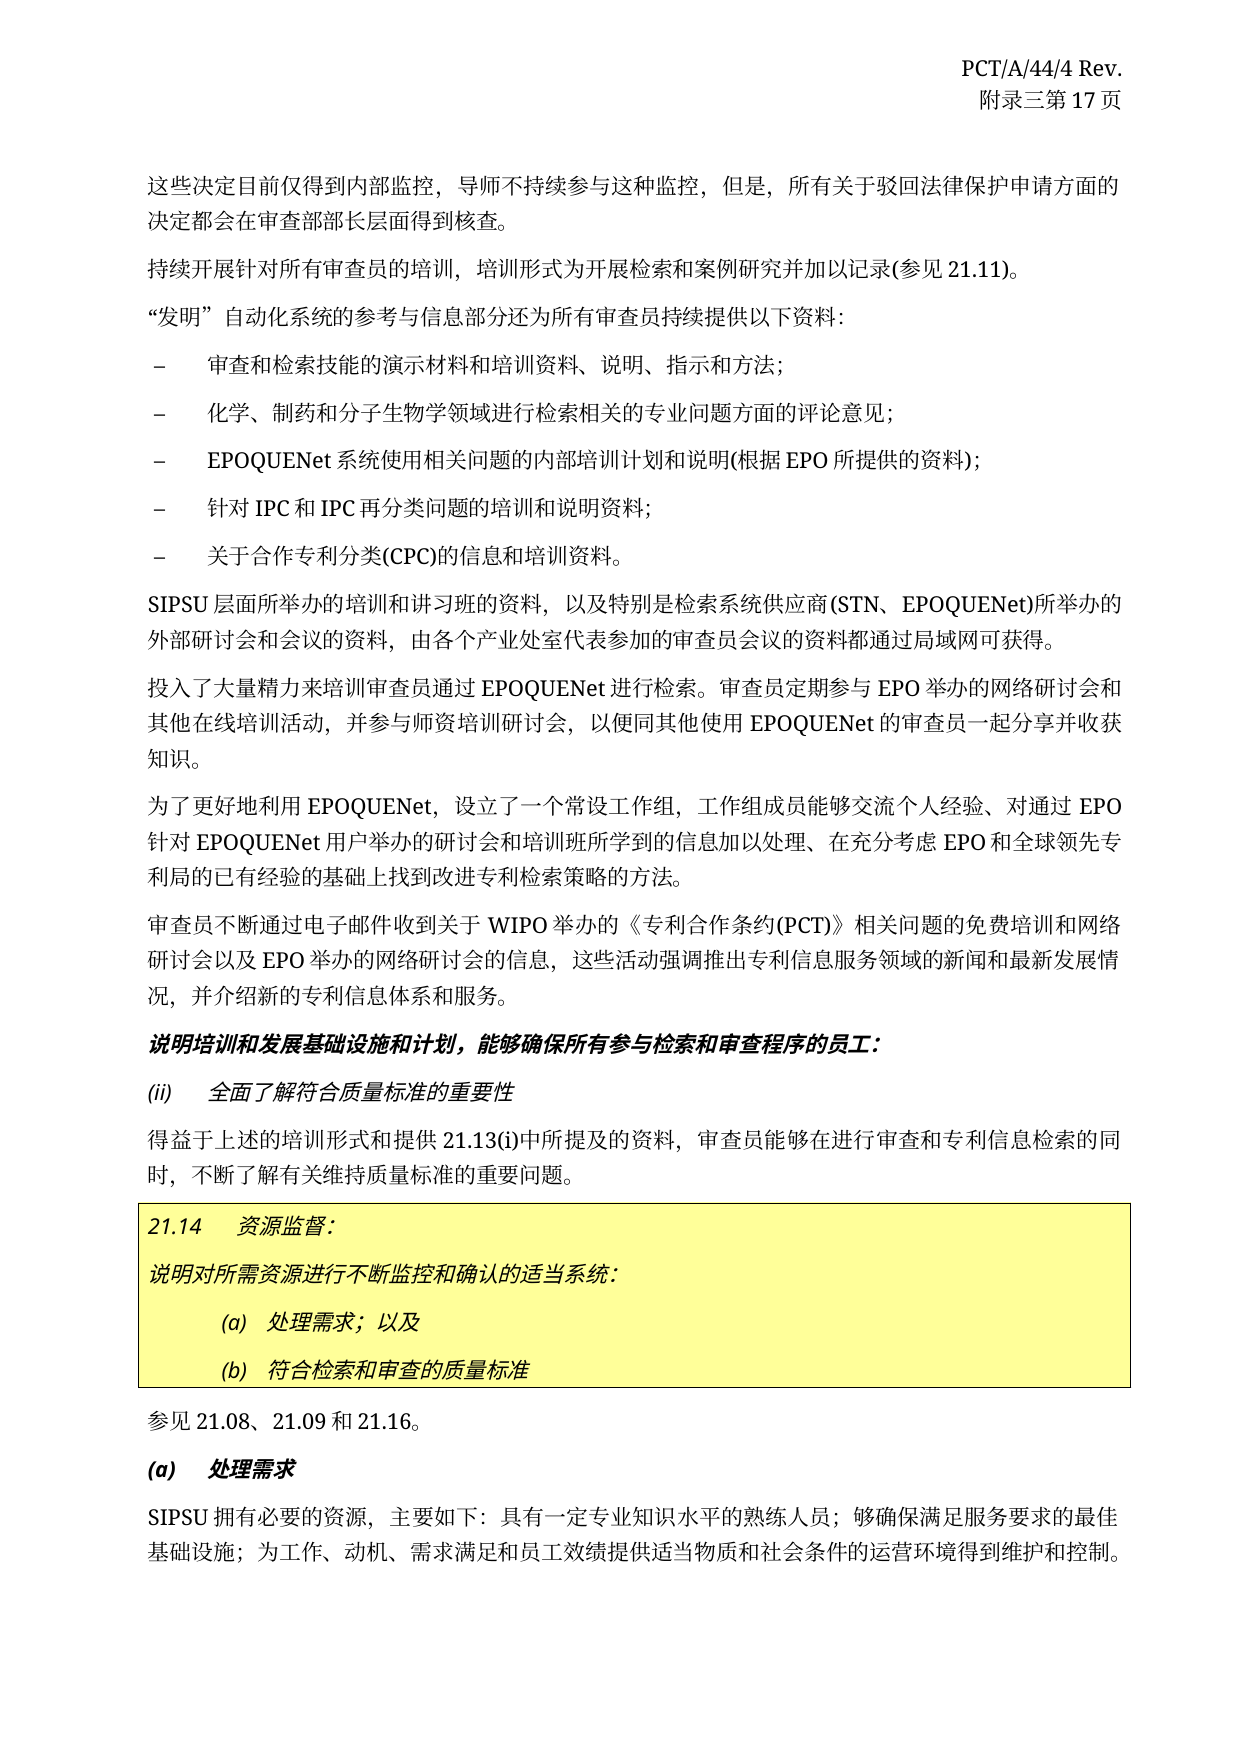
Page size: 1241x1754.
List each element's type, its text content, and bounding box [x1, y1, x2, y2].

text 说明培训和发展基础设施和计划，能够确保所有参与检索和审查程序的员工： [148, 1023, 1122, 1059]
text 说明对所需资源进行不断监控和确认的适当系统： [139, 1250, 1130, 1289]
text 持续开展针对所有审查员的培训，培训形式为开展检索和案例研究并加以记录(参见21.11)。 [148, 248, 1122, 284]
text (a) 处理需求 [148, 1448, 1122, 1484]
text 这些决定目前仅得到内部监控，导师不持续参与这种监控，但是，所有关于驳回法律保护申请方面的决定都会在审查部部长层面得到核查。 [148, 165, 1122, 236]
text – 关于合作专利分类(CPC)的信息和培训资料。 [154, 536, 1122, 571]
text SIPSU拥有必要的资源，主要如下：具有一定专业知识水平的熟练人员；够确保满足服务要求的最佳基础设施；为工作、动机、需求满足和员工效绩提供适当物质和社会条件的运营环境得到维护和控制。 [148, 1496, 1122, 1567]
text – EPOQUENet系统使用相关问题的内部培训计划和说明(根据EPO所提供的资料)； [154, 440, 1122, 475]
text 参见21.08、21.09和21.16。 [148, 1400, 1122, 1436]
text SIPSU层面所举办的培训和讲习班的资料，以及特别是检索系统供应商(STN、EPOQUENet)所举办的外部研讨会和会议的资料，由各个产业处室代表参加的审查员会议的资料都通过局域网可获得。 [148, 584, 1122, 654]
text – 审查和检索技能的演示材料和培训资料、说明、指示和方法； [154, 344, 1122, 379]
text 21.14 资源监督： [139, 1204, 1130, 1241]
text 审查员不断通过电子邮件收到关于WIPO举办的《专利合作条约(PCT)》相关问题的免费培训和网络研讨会以及EPO举办的网络研讨会的信息，这些活动强调推出专利信息服务领域的新闻和最新发展情况，并介绍新的专利信息体系和服务。 [148, 904, 1122, 1011]
text – 化学、制药和分子生物学领域进行检索相关的专业问题方面的评论意见； [154, 392, 1122, 427]
text (ii) 全面了解符合质量标准的重要性 [148, 1071, 1122, 1107]
text (b) 符合检索和审查的质量标准 [139, 1346, 1130, 1387]
text – 针对IPC和IPC再分类问题的培训和说明资料； [154, 488, 1122, 523]
text 投入了大量精力来培训审查员通过EPOQUENet进行检索。审查员定期参与EPO举办的网络研讨会和其他在线培训活动，并参与师资培训研讨会，以便同其他使用EPOQUENet的审查员一起分享并收获知识。 [148, 667, 1122, 773]
text 为了更好地利用EPOQUENet，设立了一个常设工作组，工作组成员能够交流个人经验、对通过EPO针对EPOQUENet用户举办的研讨会和培训班所学到的信息加以处理、在充分考虑EPO和全球领先专利局的已有经验的基础上找到改进专利检索策略的方法。 [148, 786, 1122, 892]
text “发明”自动化系统的参考与信息部分还为所有审查员持续提供以下资料： [148, 296, 1122, 332]
text (a) 处理需求；以及 [139, 1298, 1130, 1337]
text 得益于上述的培训形式和提供21.13(i)中所提及的资料，审查员能够在进行审查和专利信息检索的同时，不断了解有关维持质量标准的重要问题。 [148, 1119, 1122, 1190]
